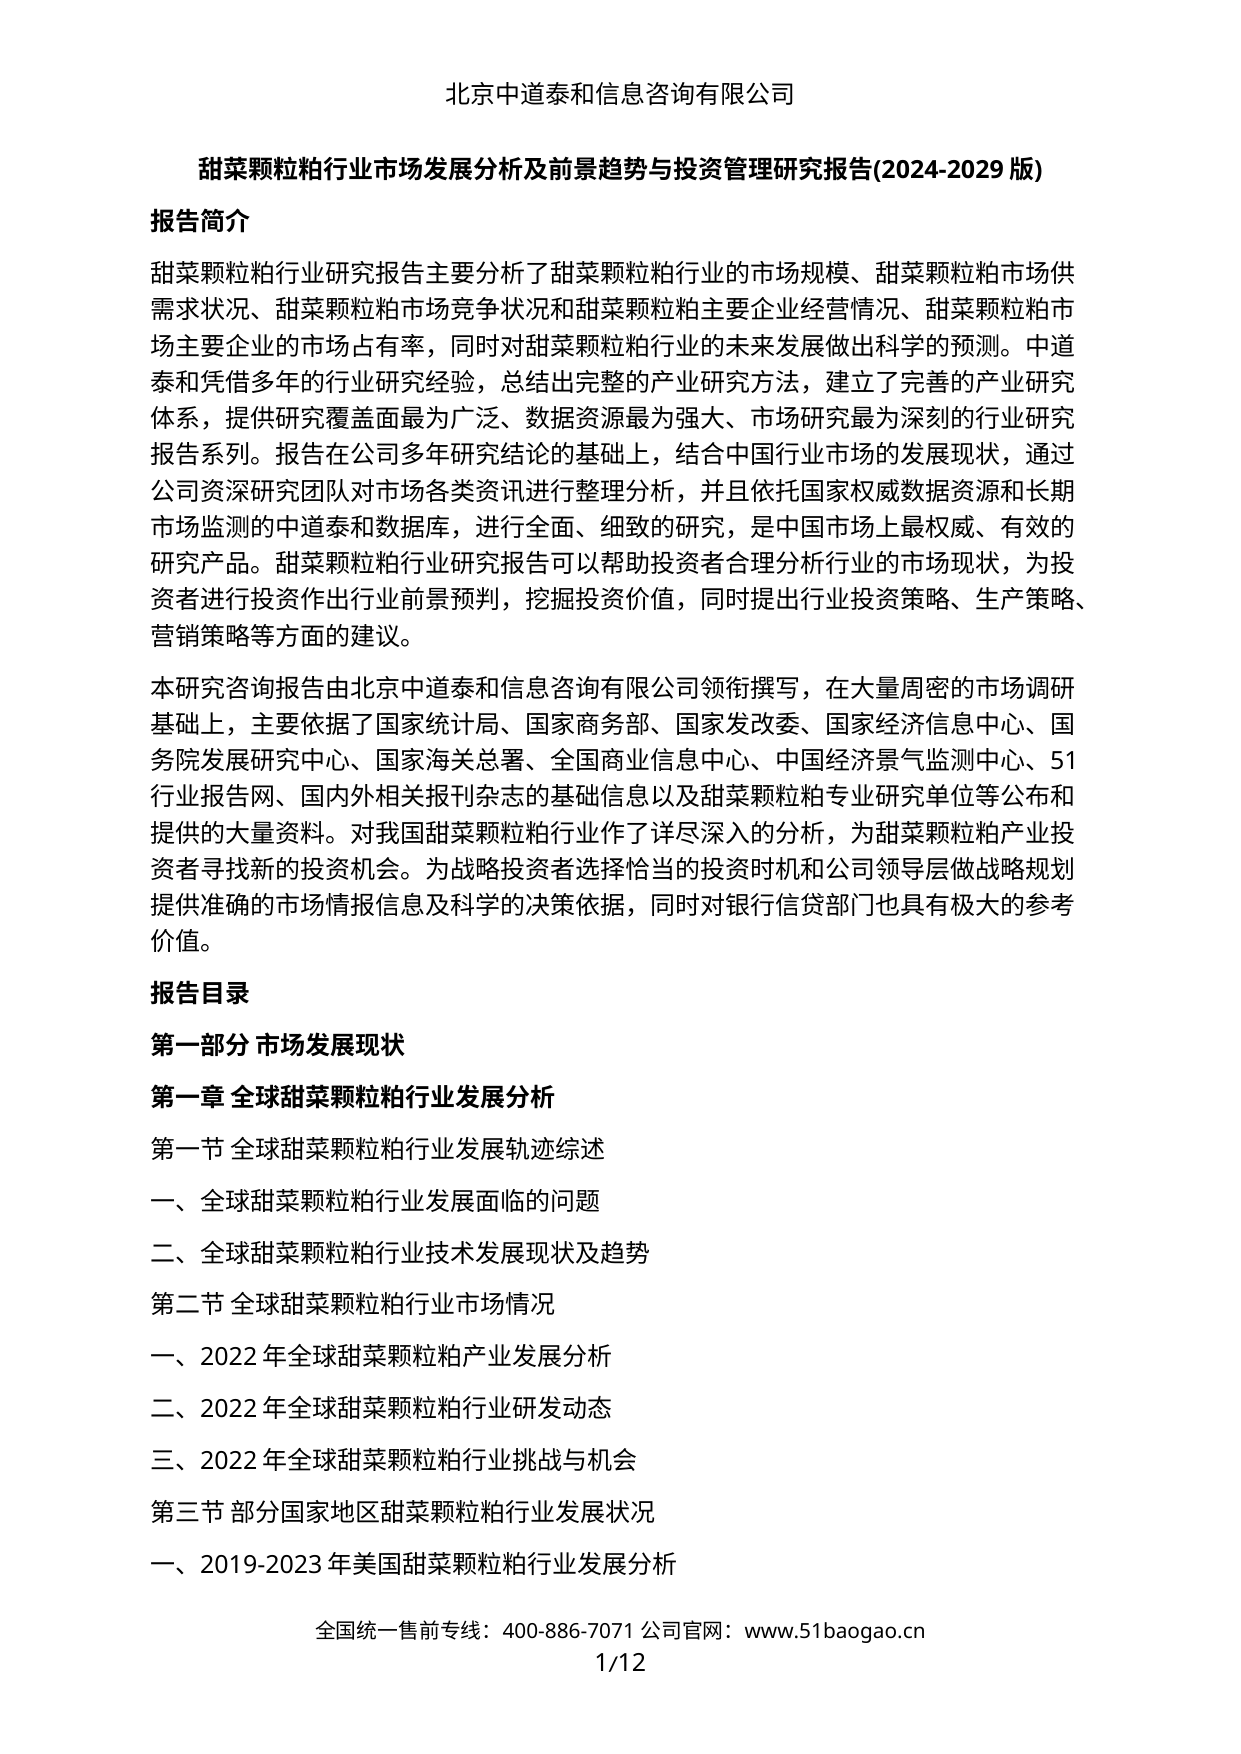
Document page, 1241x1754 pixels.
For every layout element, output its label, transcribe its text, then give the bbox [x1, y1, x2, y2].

text 第三节 部分国家地区甜菜颗粒粕行业发展状况 [150, 1492, 1090, 1529]
text 二、2022年全球甜菜颗粒粕行业研发动态 [150, 1389, 1090, 1425]
text 一、2019-2023年美国甜菜颗粒粕行业发展分析 [150, 1544, 1090, 1581]
text 报告目录 [150, 974, 1090, 1010]
text 一、2022年全球甜菜颗粒粕产业发展分析 [150, 1337, 1090, 1373]
text 第一部分 市场发展现状 [150, 1026, 1090, 1062]
text 第一节 全球甜菜颗粒粕行业发展轨迹综述 [150, 1129, 1090, 1166]
text 一、全球甜菜颗粒粕行业发展面临的问题 [150, 1181, 1090, 1217]
text 甜菜颗粒粕行业市场发展分析及前景趋势与投资管理研究报告(2024-2029版) [150, 150, 1090, 186]
text 二、全球甜菜颗粒粕行业技术发展现状及趋势 [150, 1233, 1090, 1269]
text 本研究咨询报告由北京中道泰和信息咨询有限公司领衔撰写，在大量周密的市场调研基础上，主要依据了国家统计局、国家商务部、国家发改委、国家经济信息中心、国务院发展研究中心、国家海关总署、全国商业信息中心、中国经济景气监测中心、51行业报告网、国内外相关报刊杂志的基础信息以及甜菜颗粒粕专业研究单位等公布和提供的大量资料。对我国甜菜颗粒粕行业作了详尽深入的分析，为甜菜颗粒粕产业投资者寻找新的投资机会。为战略投资者选择恰当的投资时机和公司领导层做战略规划提供准确的市场情报信息及科学的决策依据，同时对银行信贷部门也具有极大的参考价值。 [150, 668, 1090, 958]
text 报告简介 [150, 202, 1090, 238]
text 第二节 全球甜菜颗粒粕行业市场情况 [150, 1285, 1090, 1321]
text 第一章 全球甜菜颗粒粕行业发展分析 [150, 1077, 1090, 1114]
text 甜菜颗粒粕行业研究报告主要分析了甜菜颗粒粕行业的市场规模、甜菜颗粒粕市场供需求状况、甜菜颗粒粕市场竞争状况和甜菜颗粒粕主要企业经营情况、甜菜颗粒粕市场主要企业的市场占有率，同时对甜菜颗粒粕行业的未来发展做出科学的预测。中道泰和凭借多年的行业研究经验，总结出完整的产业研究方法，建立了完善的产业研究体系，提供研究覆盖面最为广泛、数据资源最为强大、市场研究最为深刻的行业研究报告系列。报告在公司多年研究结论的基础上，结合中国行业市场的发展现状，通过公司资深研究团队对市场各类资讯进行整理分析，并且依托国家权威数据资源和长期市场监测的中道泰和数据库，进行全面、细致的研究，是中国市场上最权威、有效的研究产品。甜菜颗粒粕行业研究报告可以帮助投资者合理分析行业的市场现状，为投资者进行投资作出行业前景预判，挖掘投资价值，同时提出行业投资策略、生产策略、营销策略等方面的建议。 [150, 254, 1090, 652]
text 三、2022年全球甜菜颗粒粕行业挑战与机会 [150, 1441, 1090, 1477]
